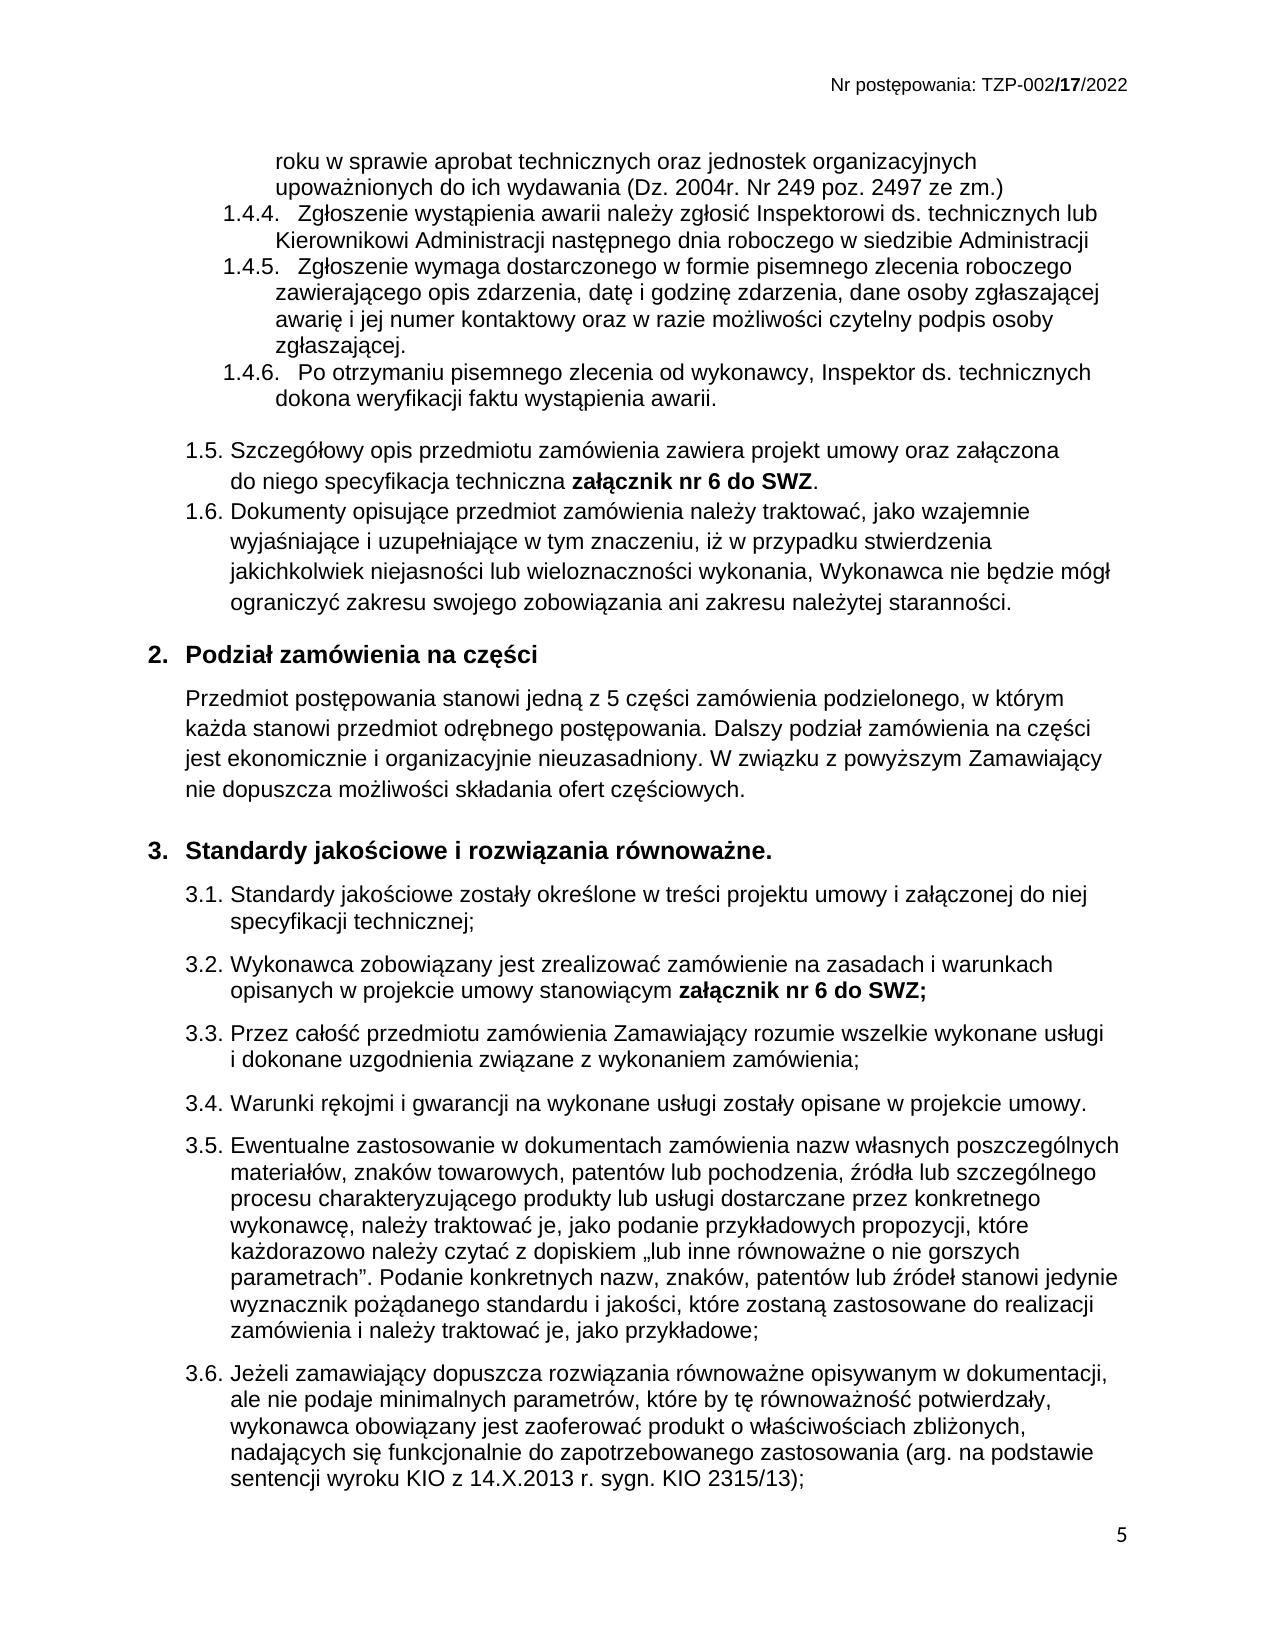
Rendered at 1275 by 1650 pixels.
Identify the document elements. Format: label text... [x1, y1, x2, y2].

list Dokumenty opisujące przedmiot zamówienia należy traktować, jako wzajemnie wyjaśniające i uzupełniające w tym znaczeniu, iż w przypadku stwierdzenia jakichkolwiek niejasności lub wieloznaczności wykonania, Wykonawca nie będzie mógł ograniczyć zakresu swojego zobowiązania ani zakresu należytej staranności. [185, 498, 1127, 615]
list Przedmiot postępowania stanowi jedną z 5 części zamówienia podzielonego, w którym każda stanowi przedmiot odrębnego postępowania. Dalszy podział zamówienia na części jest ekonomicznie i organizacyjnie nieuzasadniony. W związku z powyższym Zamawiający nie dopuszcza możliwości składania ofert częściowych. [185, 685, 1127, 802]
list Standardy jakościowe i rozwiązania równoważne. [148, 836, 1127, 865]
list Ewentualne zastosowanie w dokumentach zamówienia nazw własnych poszczególnych materiałów, znaków towarowych, patentów lub pochodzenia, źródła lub szczególnego procesu charakteryzującego produkty lub usługi dostarczane przez konkretnego wykonawcę, należy traktować je, jako podanie przykładowych propozycji, które każdorazowo należy czytać z dopiskiem „lub inne równoważne o nie gorszych parametrach”. Podanie konkretnych nazw, znaków, patentów lub źródeł stanowi jedynie wyznacznik pożądanego standardu i jakości, które zostaną zastosowane do realizacji zamówienia i należy traktować je, jako przykładowe; [185, 1132, 1127, 1343]
list Zgłoszenie wymaga dostarczonego w formie pisemnego zlecenia roboczego zawierającego opis zdarzenia, datę i godzinę zdarzenia, dane osoby zgłaszającej awarię i jej numer kontaktowy oraz w razie możliwości czytelny podpis osoby zgłaszającej. [223, 253, 1127, 358]
list Warunki rękojmi i gwarancji na wykonane usługi zostały opisane w projekcie umowy. [185, 1089, 1127, 1116]
list Po otrzymaniu pisemnego zlecenia od wykonawcy, Inspektor ds. technicznych dokona weryfikacji faktu wystąpienia awarii. [223, 358, 1127, 411]
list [223, 148, 1127, 200]
list Jeżeli zamawiający dopuszcza rozwiązania równoważne opisywanym w dokumentacji, ale nie podaje minimalnych parametrów, które by tę równoważność potwierdzały, wykonawca obowiązany jest zaoferować produkt o właściwościach zbliżonych, nadających się funkcjonalnie do zapotrzebowanego zastosowania (arg. na podstawie sentencji wyroku KIO z 14.X.2013 r. sygn. KIO 2315/13); [185, 1360, 1127, 1492]
list Zgłoszenie wystąpienia awarii należy zgłosić Inspektorowi ds. technicznych lub Kierownikowi Administracji następnego dnia roboczego w siedzibie Administracji [223, 200, 1127, 253]
list Podział zamówienia na części [148, 639, 1127, 668]
list Szczegółowy opis przedmiotu zamówienia zawiera projekt umowy oraz załączona do niego specyfikacja techniczna załącznik nr 6 do SWZ. [185, 437, 1127, 494]
list Wykonawca zobowiązany jest zrealizować zamówienie na zasadach i warunkach opisanych w projekcie umowy stanowiącym załącznik nr 6 do SWZ; [185, 951, 1127, 1003]
list Przez całość przedmiotu zamówienia Zamawiający rozumie wszelkie wykonane usługi i dokonane uzgodnienia związane z wykonaniem zamówienia; [185, 1020, 1127, 1073]
list Standardy jakościowe zostały określone w treści projektu umowy i załączonej do niej specyfikacji technicznej; [185, 881, 1127, 934]
